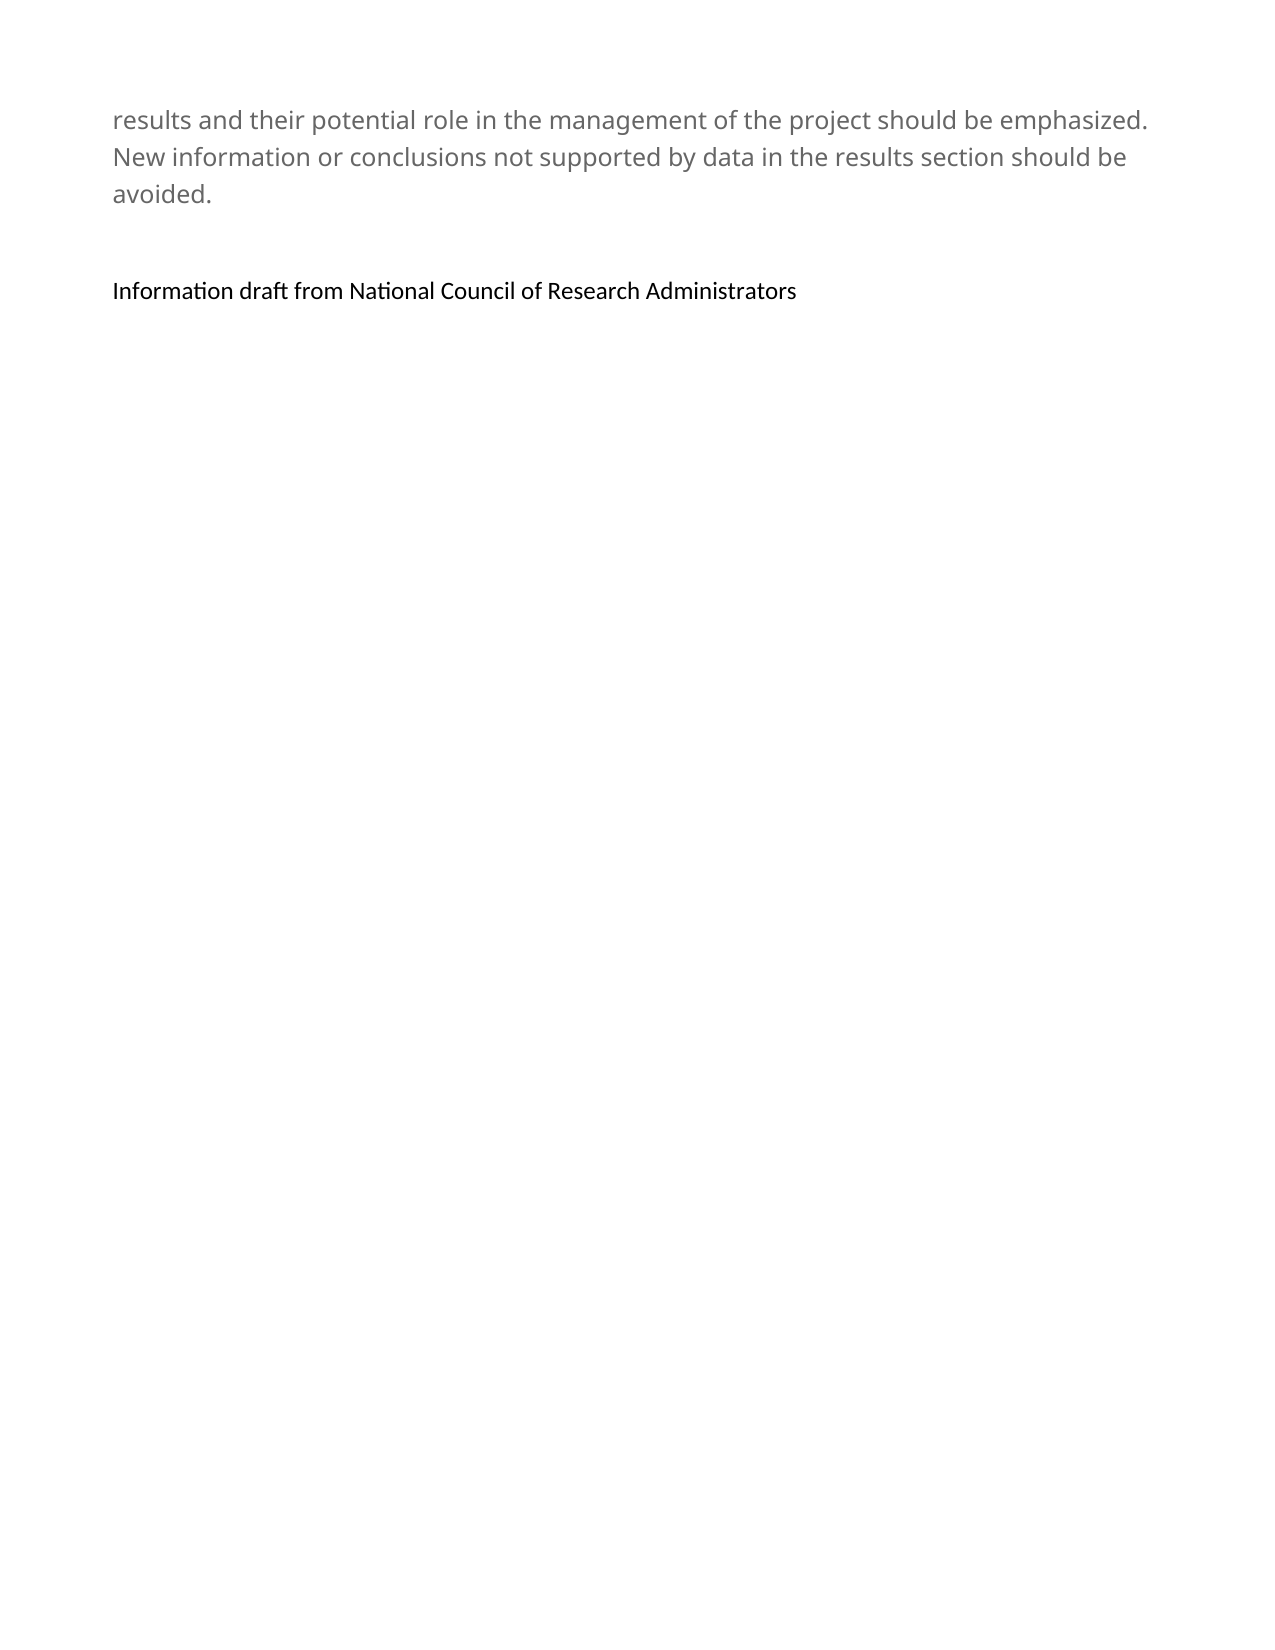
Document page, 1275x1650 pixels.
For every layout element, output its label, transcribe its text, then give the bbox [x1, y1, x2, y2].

text Information draft from National Council of Research Administrators [112, 275, 1181, 306]
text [112, 103, 1181, 211]
